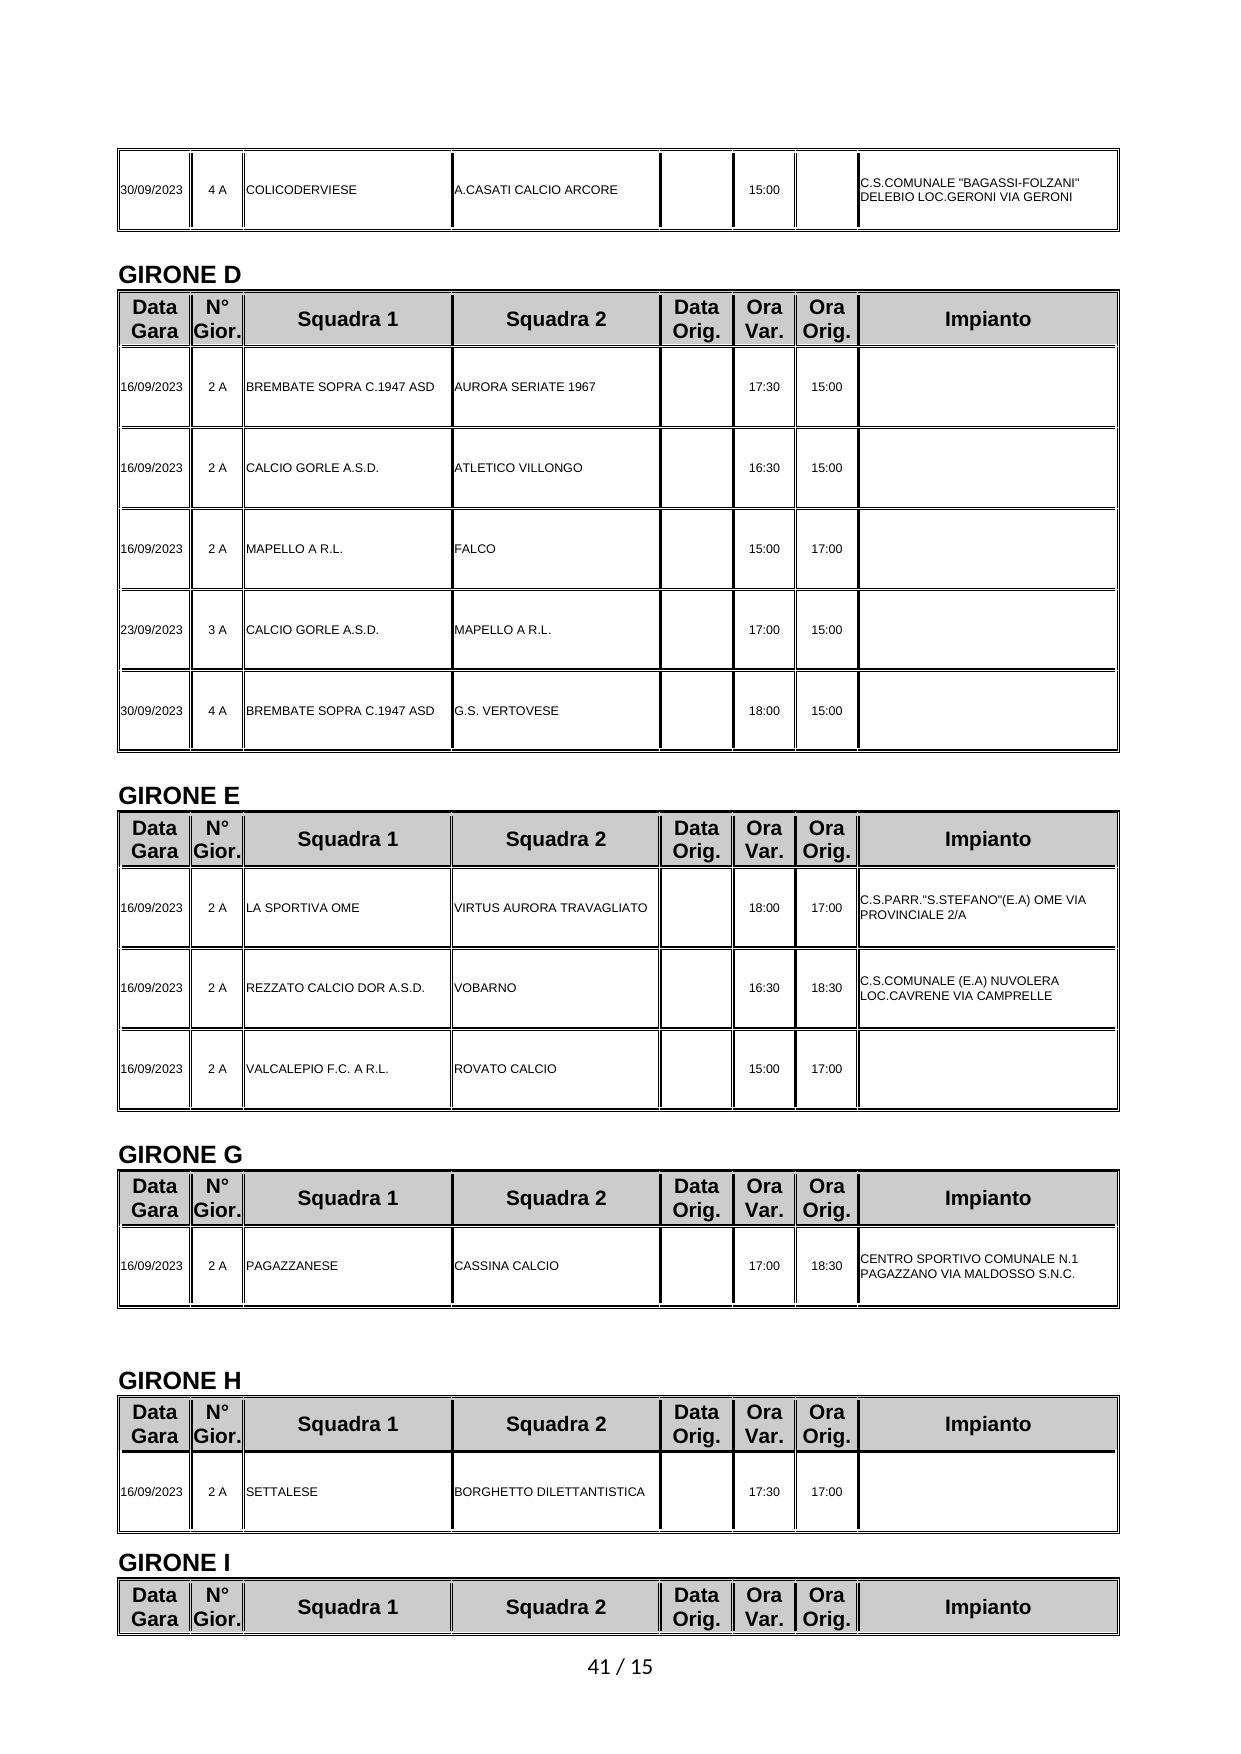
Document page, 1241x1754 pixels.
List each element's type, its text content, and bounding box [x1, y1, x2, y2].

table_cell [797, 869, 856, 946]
text GIRONE G [118, 1140, 1122, 1169]
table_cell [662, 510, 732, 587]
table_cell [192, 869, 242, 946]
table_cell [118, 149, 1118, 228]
text GIRONE D [118, 261, 1122, 289]
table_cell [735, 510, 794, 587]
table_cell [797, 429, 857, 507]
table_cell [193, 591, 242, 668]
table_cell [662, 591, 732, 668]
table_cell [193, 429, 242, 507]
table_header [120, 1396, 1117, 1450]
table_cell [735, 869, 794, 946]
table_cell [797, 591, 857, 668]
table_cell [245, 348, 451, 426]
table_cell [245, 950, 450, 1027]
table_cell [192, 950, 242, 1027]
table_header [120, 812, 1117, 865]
text GIRONE H [118, 1366, 1122, 1394]
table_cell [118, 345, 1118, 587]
text GIRONE E [118, 781, 1122, 810]
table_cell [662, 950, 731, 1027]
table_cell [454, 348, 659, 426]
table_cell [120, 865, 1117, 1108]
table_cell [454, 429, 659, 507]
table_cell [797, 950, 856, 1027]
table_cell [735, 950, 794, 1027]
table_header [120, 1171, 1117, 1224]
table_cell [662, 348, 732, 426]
text GIRONE I [118, 1548, 1122, 1577]
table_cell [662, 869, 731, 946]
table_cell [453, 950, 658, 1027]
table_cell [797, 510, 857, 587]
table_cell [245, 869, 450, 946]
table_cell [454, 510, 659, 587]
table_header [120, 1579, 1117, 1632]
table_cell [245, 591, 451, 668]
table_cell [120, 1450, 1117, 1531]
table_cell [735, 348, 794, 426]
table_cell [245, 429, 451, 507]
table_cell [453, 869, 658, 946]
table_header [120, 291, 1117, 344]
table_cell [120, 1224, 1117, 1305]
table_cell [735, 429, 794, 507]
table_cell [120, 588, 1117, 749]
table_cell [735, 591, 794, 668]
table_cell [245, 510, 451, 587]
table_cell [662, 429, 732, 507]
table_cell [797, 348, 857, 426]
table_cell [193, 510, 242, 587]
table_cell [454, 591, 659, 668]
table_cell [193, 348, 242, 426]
